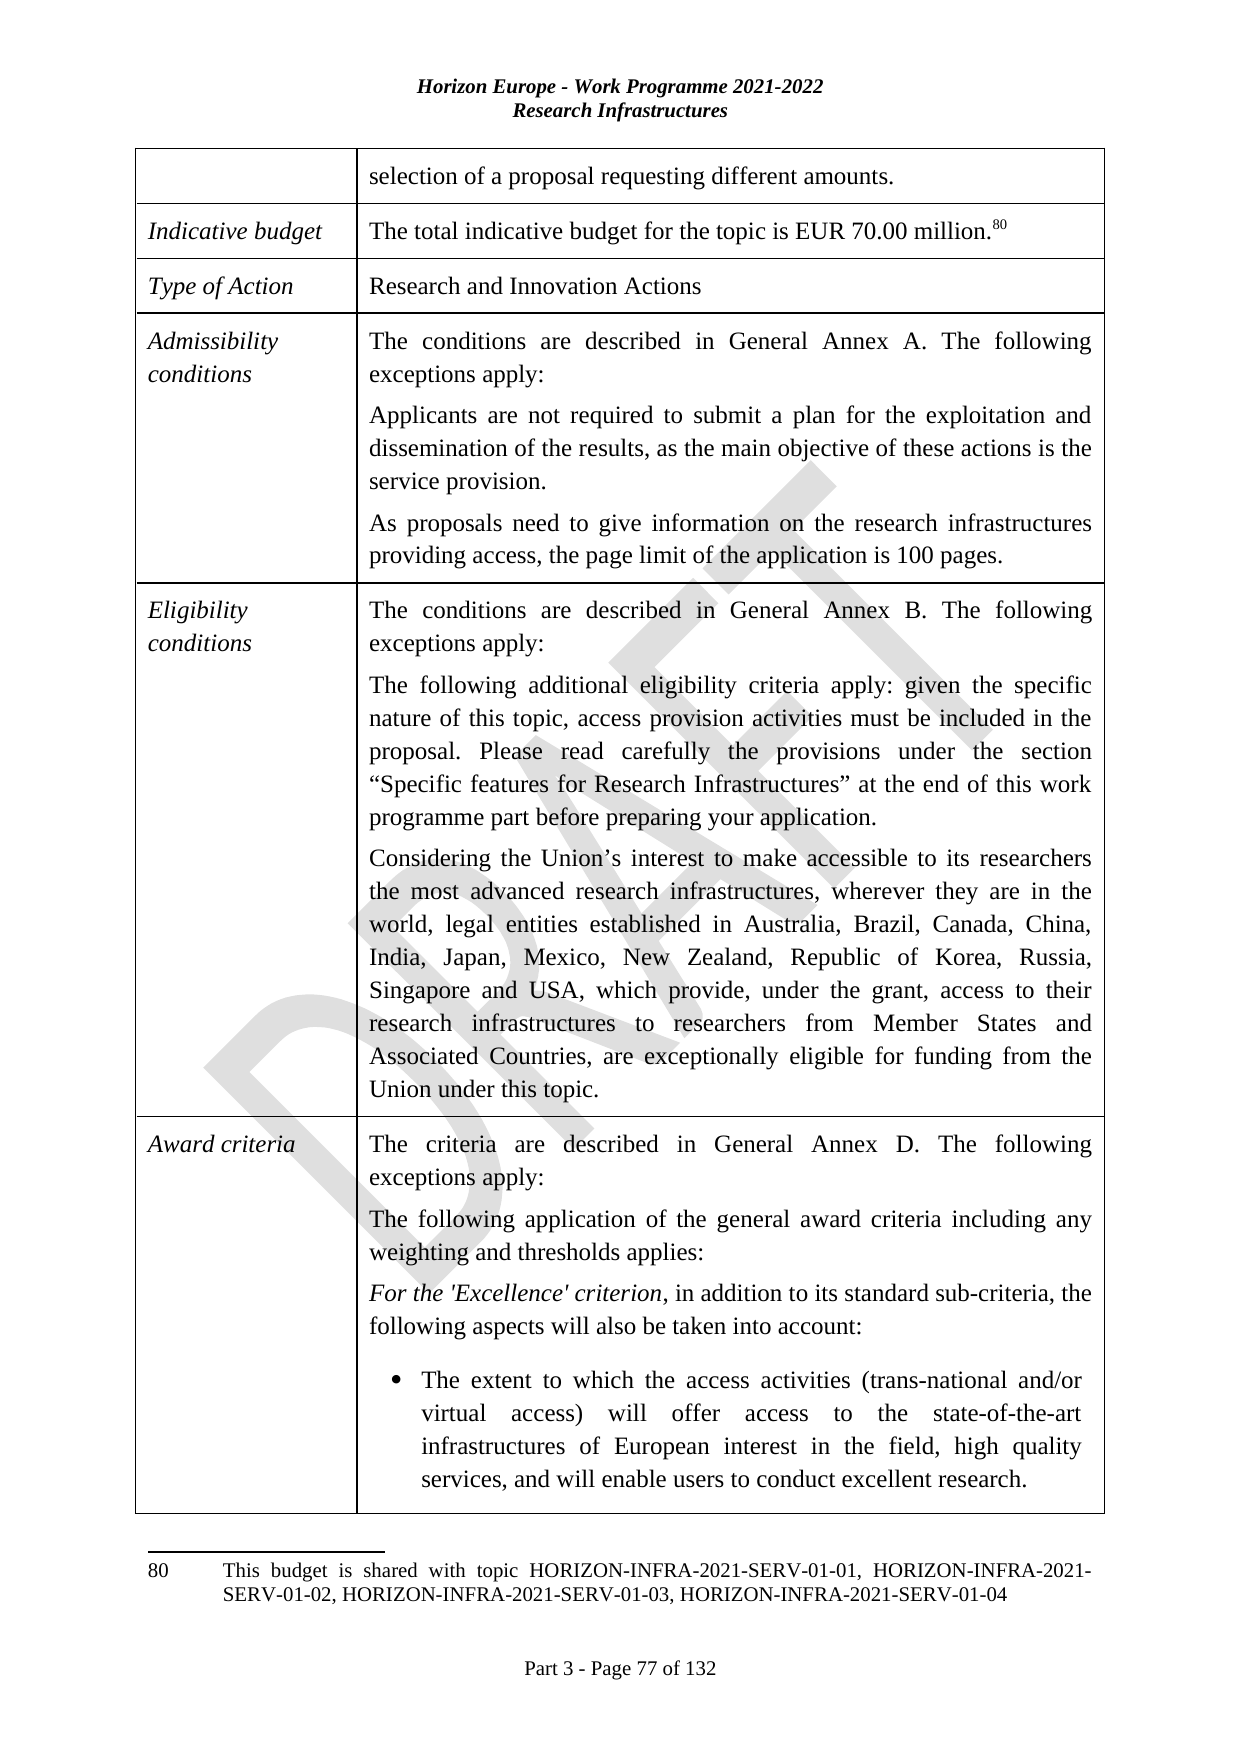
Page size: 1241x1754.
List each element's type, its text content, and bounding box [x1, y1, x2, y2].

table_cell Eligibility conditions [136, 583, 356, 1116]
table_cell Research and Innovation Actions [358, 259, 1104, 312]
table_cell The conditions are described in General Annex B. The following exceptions apply: The following additional eligibility criteria apply: given the specific nature of this topic, access provision activities must be included in the proposal. Please read carefully the provisions under the section “Specific features for Research Infrastructures” at the end of this work programme part before preparing your application. Considering the Union’s interest to make accessible to its researchers the most advanced research infrastructures, wherever they are in the world, legal entities established in Australia, Brazil, Canada, China, India, Japan, Mexico, New Zealand, Republic of Korea, Russia, Singapore and USA, which provide, under the grant, access to their research infrastructures to researchers from Member States and Associated Countries, are exceptionally eligible for funding from the Union under this topic. [358, 584, 1104, 1116]
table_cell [136, 149, 356, 202]
table_cell Admissibility conditions [136, 313, 356, 582]
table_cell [358, 149, 1104, 202]
table_cell The conditions are described in General Annex A. The following exceptions apply: Applicants are not required to submit a plan for the exploitation and dissemination of the results, as the main objective of these actions is the service provision. As proposals need to give information on the research infrastructures providing access, the page limit of the application is 100 pages. [358, 314, 1104, 582]
table_cell The total indicative budget for the topic is EUR 70.00 million. [358, 204, 1104, 257]
table_cell Award criteria [136, 1117, 356, 1513]
table_cell Type of Action [136, 259, 356, 312]
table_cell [358, 1117, 1104, 1513]
table_cell Indicative budget [136, 204, 356, 257]
